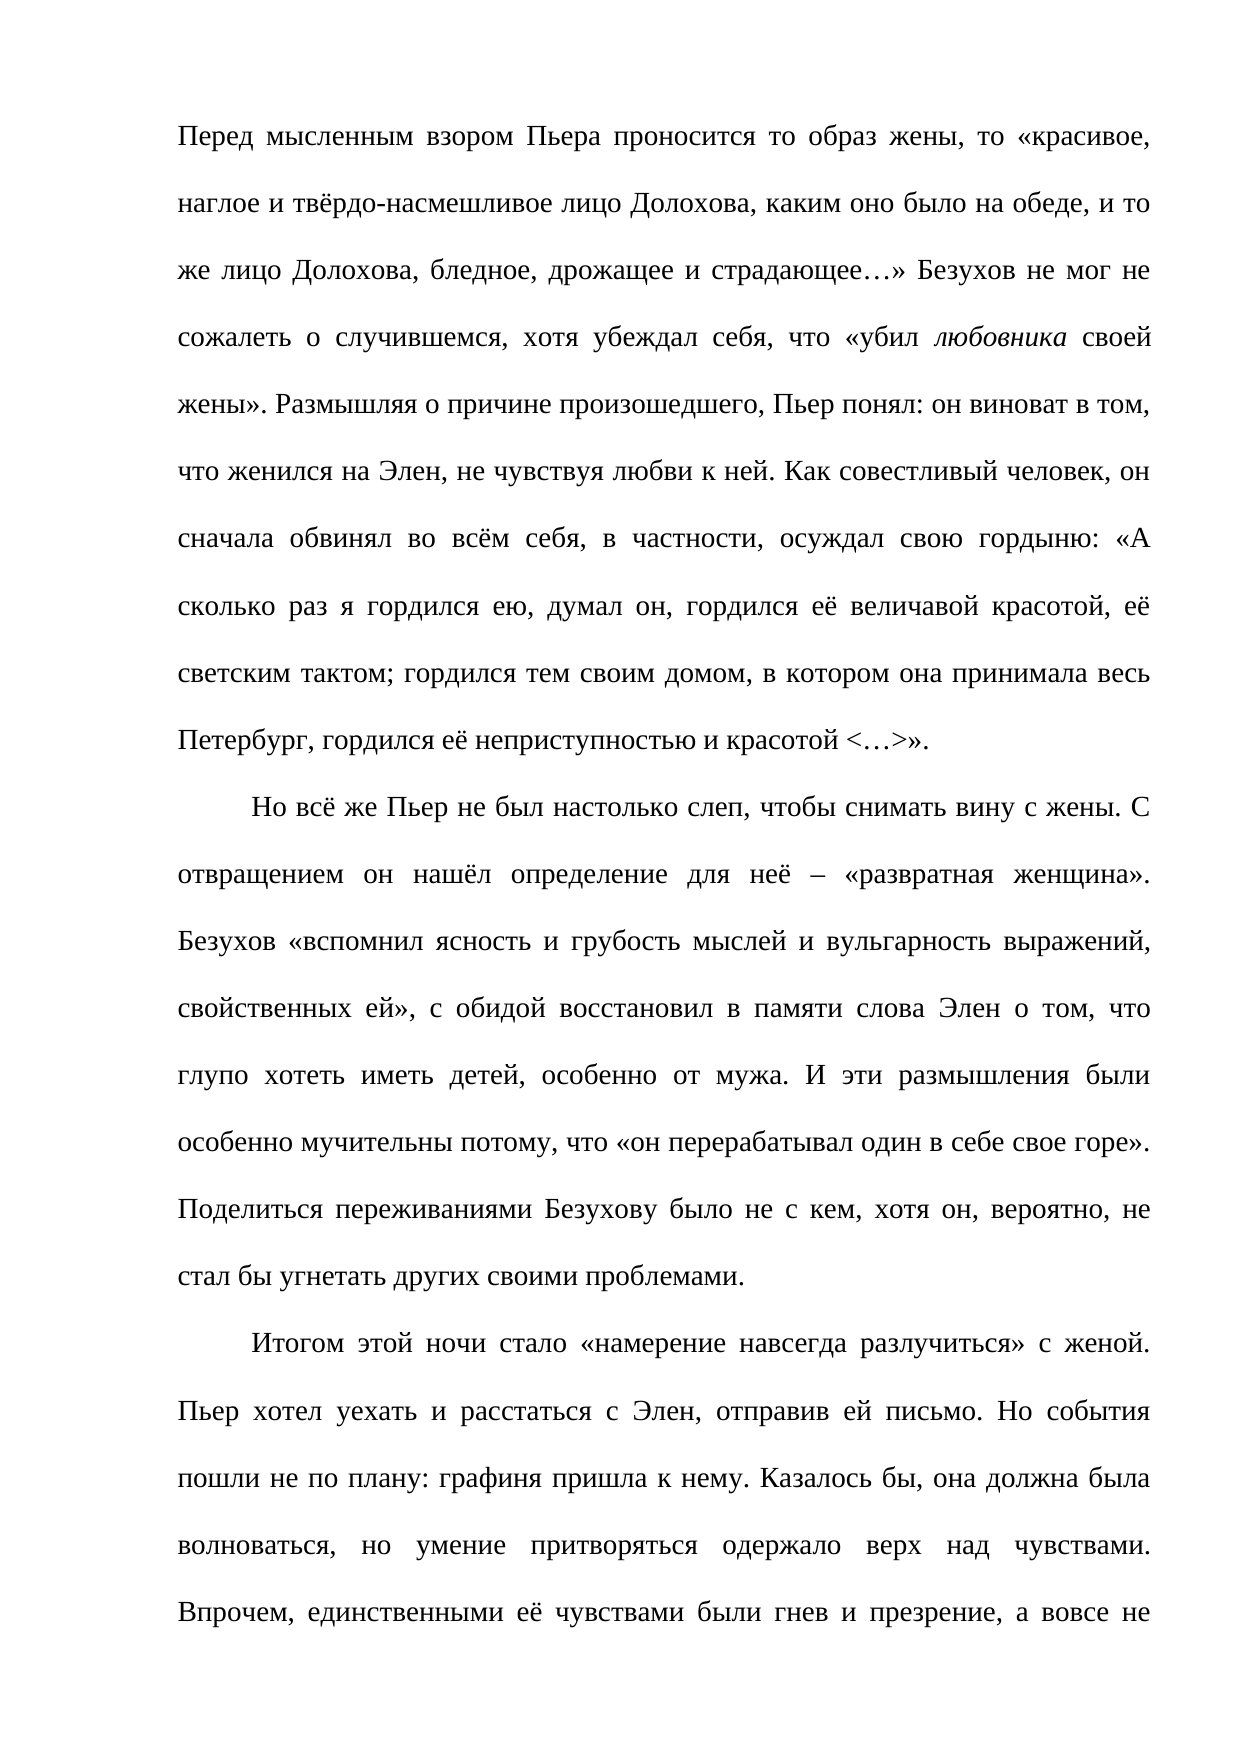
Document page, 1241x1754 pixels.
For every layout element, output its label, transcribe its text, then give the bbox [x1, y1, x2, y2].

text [177, 118, 1152, 755]
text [177, 1326, 1152, 1627]
text Но всё же Пьер не был настолько слеп, чтобы снимать вину с жены. С отвращением он нашёл определение для неё – «развратная женщина». Безухов «вспомнил ясность и грубость мыслей и вульгарность выражений, свойственных ей», с обидой восстановил в памяти слова Элен о том, что глупо хотеть иметь детей, особенно от мужа. И эти размышления были особенно мучительны потому, что «он перерабатывал один в себе свое горе». Поделиться переживаниями Безухову было не с кем, хотя он, вероятно, не стал бы угнетать других своими проблемами. [177, 789, 1152, 1292]
